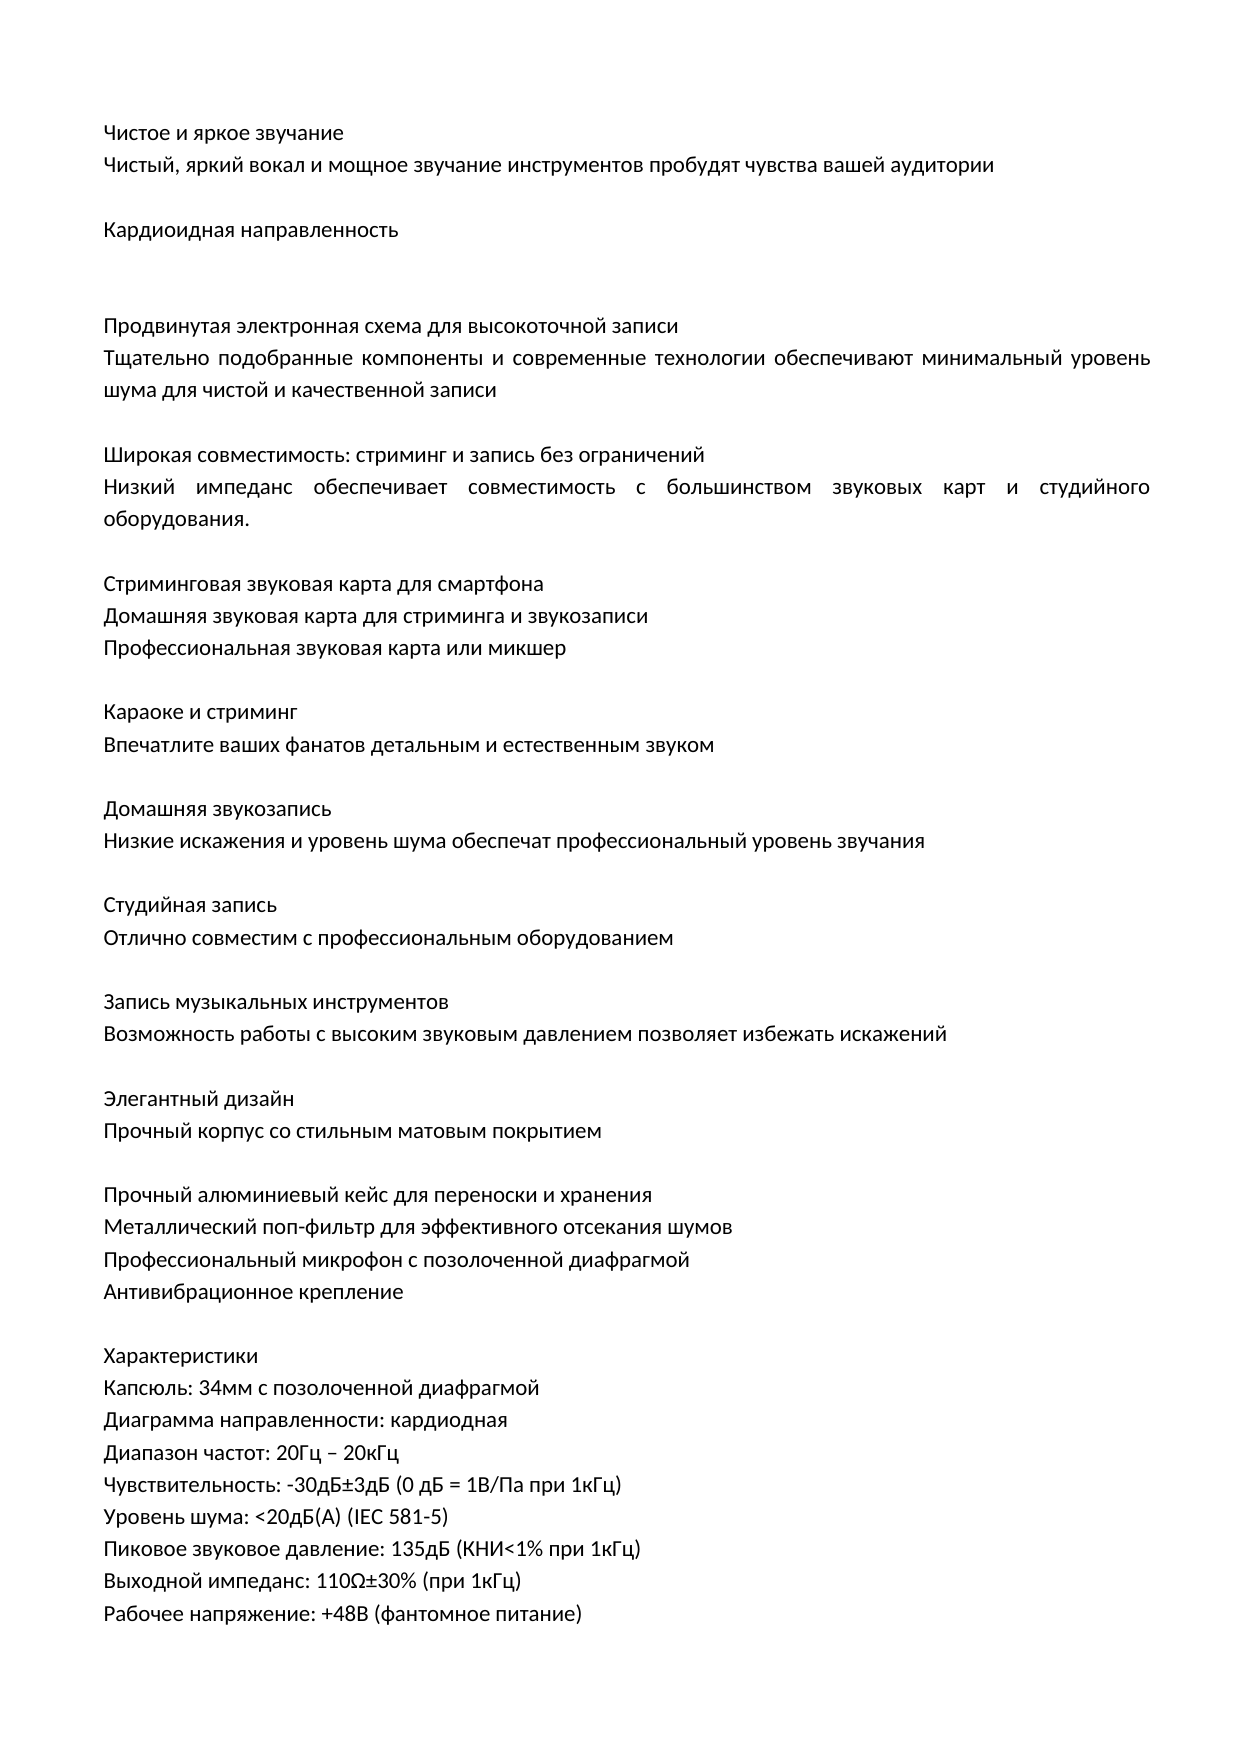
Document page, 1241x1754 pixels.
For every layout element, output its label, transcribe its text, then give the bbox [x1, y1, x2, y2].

text Прочный алюминиевый кейс для переноски и хранения [103, 1180, 1152, 1208]
text Диапазон частот: 20Гц – 20кГц [103, 1438, 1152, 1466]
text Впечатлите ваших фанатов детальным и естественным звуком [103, 730, 1152, 758]
text Низкие искажения и уровень шума обеспечат профессиональный уровень звучания [103, 826, 1152, 854]
text Продвинутая электронная схема для высокоточной записи [103, 311, 1152, 339]
text Профессиональная звуковая карта или микшер [103, 633, 1152, 661]
text Профессиональный микрофон с позолоченной диафрагмой [103, 1245, 1152, 1273]
text Выходной импеданс: 110Ω±30% (при 1кГц) [103, 1567, 1152, 1594]
text Домашняя звукозапись [103, 794, 1152, 822]
text Капсюль: 34мм с позолоченной диафрагмой [103, 1373, 1152, 1401]
text Пиковое звуковое давление: 135дБ (КНИ<1% при 1кГц) [103, 1534, 1152, 1562]
text Низкий импеданс обеспечивает совместимость с большинством звуковых карт и студийного оборудования. [103, 472, 1152, 532]
text Антивибрационное крепление [103, 1277, 1152, 1305]
text Прочный корпус со стильным матовым покрытием [103, 1116, 1152, 1144]
text Чистое и яркое звучание [103, 118, 1152, 146]
text Металлический поп-фильтр для эффективного отсекания шумов [103, 1212, 1152, 1241]
text Диаграмма направленности: кардиодная [103, 1406, 1152, 1434]
text Чистый, яркий вокал и мощное звучание инструментов пробудят чувства вашей аудитории [103, 150, 1152, 178]
text Караоке и стриминг [103, 697, 1152, 726]
text Возможность работы с высоким звуковым давлением позволяет избежать искажений [103, 1019, 1152, 1047]
text Широкая совместимость: стриминг и запись без ограничений [103, 440, 1152, 468]
text Кардиоидная направленность [103, 215, 1152, 243]
text Домашняя звуковая карта для стриминга и звукозаписи [103, 601, 1152, 629]
text Уровень шума: <20дБ(А) (IEC 581-5) [103, 1502, 1152, 1530]
text Тщательно подобранные компоненты и современные технологии обеспечивают минимальный уровень шума для чистой и качественной записи [103, 343, 1152, 404]
text Запись музыкальных инструментов [103, 987, 1152, 1015]
text Элегантный дизайн [103, 1084, 1152, 1112]
text Чувствительность: -30дБ±3дБ (0 дБ = 1В/Па при 1кГц) [103, 1470, 1152, 1498]
text Студийная запись [103, 891, 1152, 919]
text Рабочее напряжение: +48В (фантомное питание) [103, 1599, 1152, 1627]
text Стриминговая звуковая карта для смартфона [103, 569, 1152, 597]
text Характеристики [103, 1341, 1152, 1369]
text Отлично совместим с профессиональным оборудованием [103, 923, 1152, 951]
